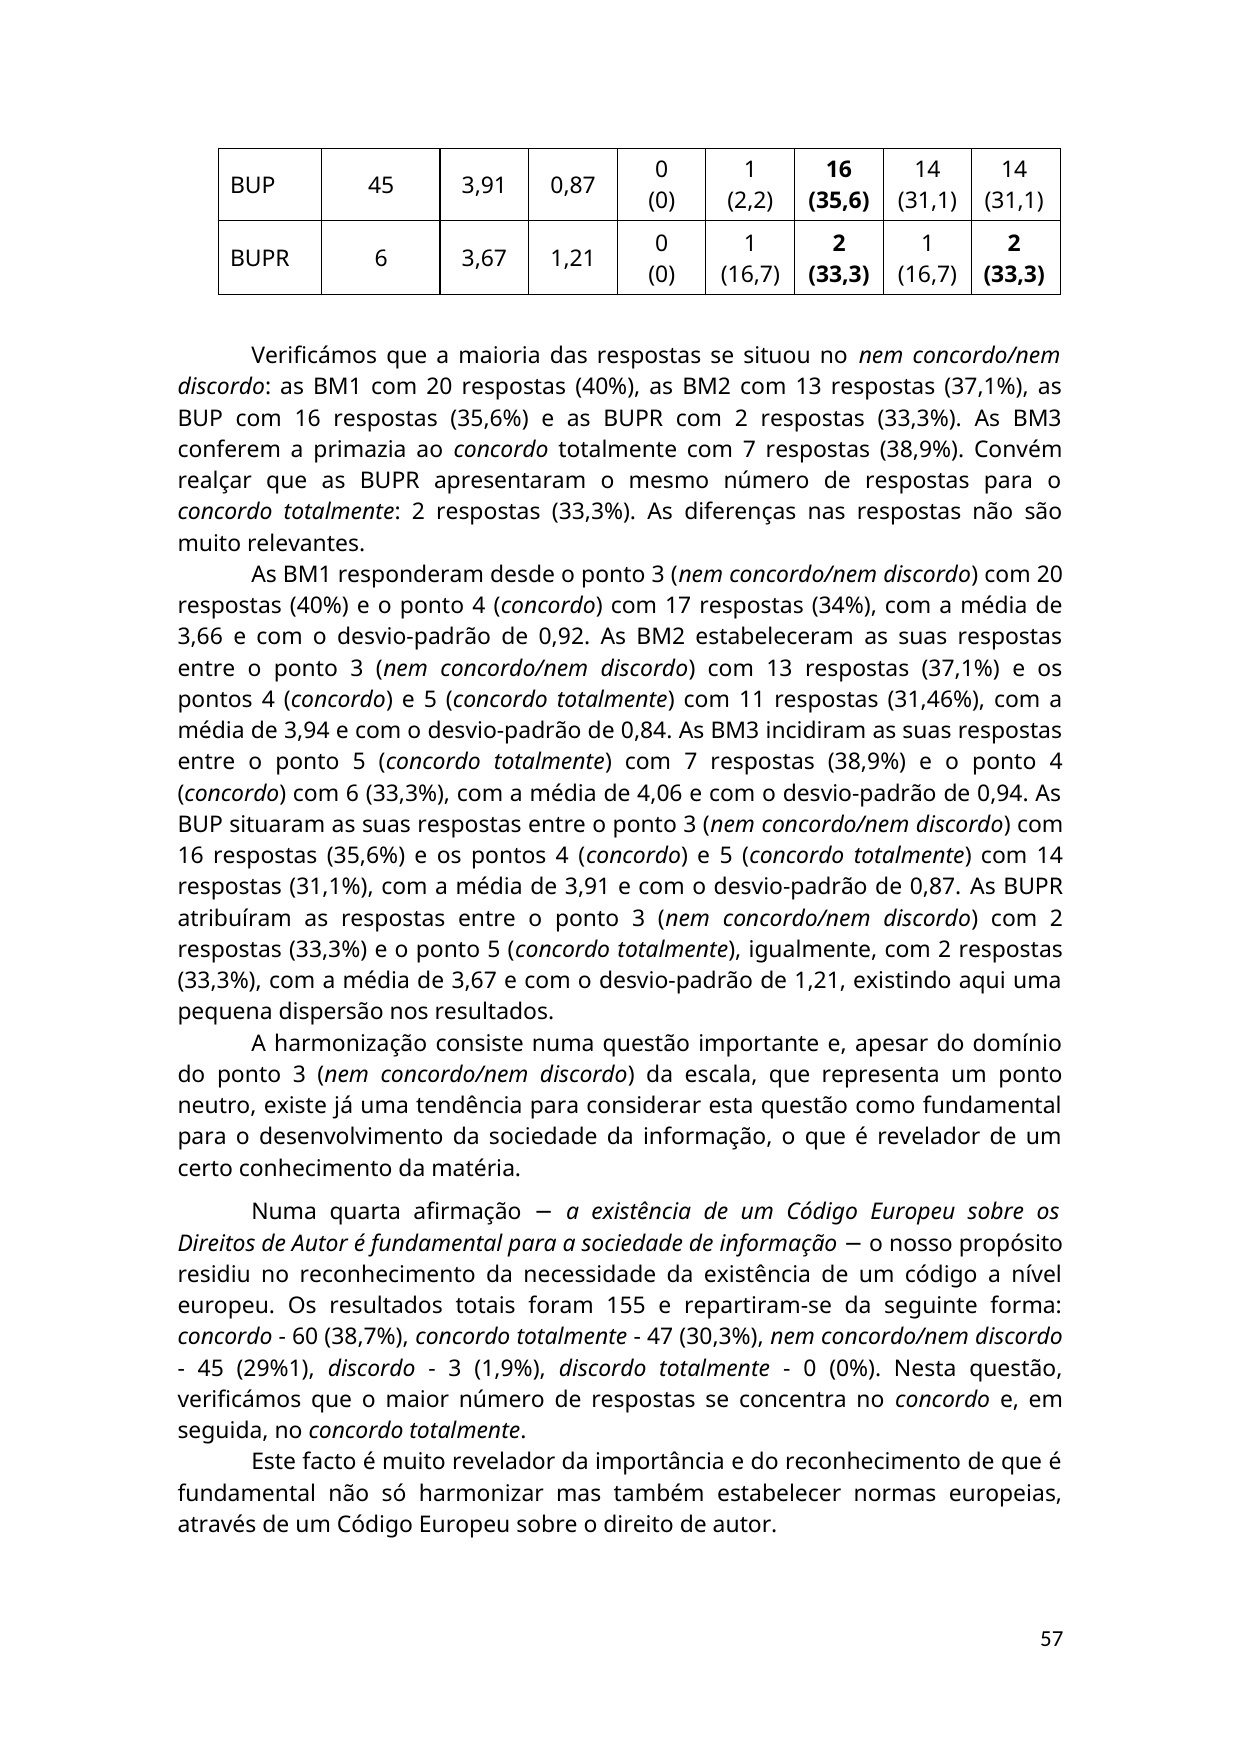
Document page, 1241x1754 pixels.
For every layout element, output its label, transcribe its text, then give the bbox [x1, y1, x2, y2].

table_cell 1 (2,2) [706, 149, 794, 220]
table_cell 3,91 [441, 149, 528, 220]
table_cell 0 (0) [618, 221, 705, 294]
table_cell 16 (35,6) [795, 149, 883, 220]
table_cell 6 [322, 221, 439, 294]
table_cell 1 (16,7) [884, 221, 971, 294]
text As BM1 responderam desde o ponto 3 (nem concordo/nem discordo) com 20 respostas (40%) e o ponto 4 (concordo) com 17 respostas (34%), com a média de 3,66 e com o desvio-padrão de 0,92. As BM2 estabeleceram as suas respostas entre o ponto 3 (nem concordo/nem discordo) com 13 respostas (37,1%) e os pontos 4 (concordo) e 5 (concordo totalmente) com 11 respostas (31,46%), com a média de 3,94 e com o desvio-padrão de 0,84. As BM3 incidiram as suas respostas entre o ponto 5 (concordo totalmente) com 7 respostas (38,9%) e o ponto 4 (concordo) com 6 (33,3%), com a média de 4,06 e com o desvio-padrão de 0,94. As BUP situaram as suas respostas entre o ponto 3 (nem concordo/nem discordo) com 16 respostas (35,6%) e os pontos 4 (concordo) e 5 (concordo totalmente) com 14 respostas (31,1%), com a média de 3,91 e com o desvio-padrão de 0,87. As BUPR atribuíram as respostas entre o ponto 3 (nem concordo/nem discordo) com 2 respostas (33,3%) e o ponto 5 (concordo totalmente), igualmente, com 2 respostas (33,3%), com a média de 3,67 e com o desvio-padrão de 1,21, existindo aqui uma pequena dispersão nos resultados. [177, 558, 1063, 1027]
table_cell 2 (33,3) [972, 221, 1060, 294]
table_cell 2 (33,3) [795, 221, 883, 294]
text Verificámos que a maioria das respostas se situou no nem concordo/nem discordo: as BM1 com 20 respostas (40%), as BM2 com 13 respostas (37,1%), as BUP com 16 respostas (35,6%) e as BUPR com 2 respostas (33,3%). As BM3 conferem a primazia ao concordo totalmente com 7 respostas (38,9%). Convém realçar que as BUPR apresentaram o mesmo número de respostas para o concordo totalmente: 2 respostas (33,3%). As diferenças nas respostas não são muito relevantes. [177, 339, 1063, 558]
table_cell 45 [322, 149, 439, 220]
table_cell 0,87 [529, 149, 617, 220]
table_cell 0 (0) [618, 149, 705, 220]
table_cell 14 (31,1) [972, 149, 1060, 220]
text A harmonização consiste numa questão importante e, apesar do domínio do ponto 3 (nem concordo/nem discordo) da escala, que representa um ponto neutro, existe já uma tendência para considerar esta questão como fundamental para o desenvolvimento da sociedade da informação, o que é revelador de um certo conhecimento da matéria. [177, 1027, 1063, 1183]
table_cell BUP [219, 149, 321, 220]
text Este facto é muito revelador da importância e do reconhecimento de que é fundamental não só harmonizar mas também estabelecer normas europeias, através de um Código Europeu sobre o direito de autor. [177, 1445, 1063, 1539]
text Numa quarta afirmação − a existência de um Código Europeu sobre os Direitos de Autor é fundamental para a sociedade de informação − o nosso propósito residiu no reconhecimento da necessidade da existência de um código a nível europeu. Os resultados totais foram 155 e repartiram-se da seguinte forma: concordo - 60 (38,7%), concordo totalmente - 47 (30,3%), nem concordo/nem discordo - 45 (29%1), discordo - 3 (1,9%), discordo totalmente - 0 (0%). Nesta questão, verificámos que o maior número de respostas se concentra no concordo e, em seguida, no concordo totalmente. [177, 1195, 1063, 1445]
table_cell 1 (16,7) [706, 221, 794, 294]
table_cell 3,67 [441, 221, 528, 294]
table_cell 1,21 [529, 221, 617, 294]
table_cell 14 (31,1) [884, 149, 971, 220]
table_cell BUPR [219, 221, 321, 294]
